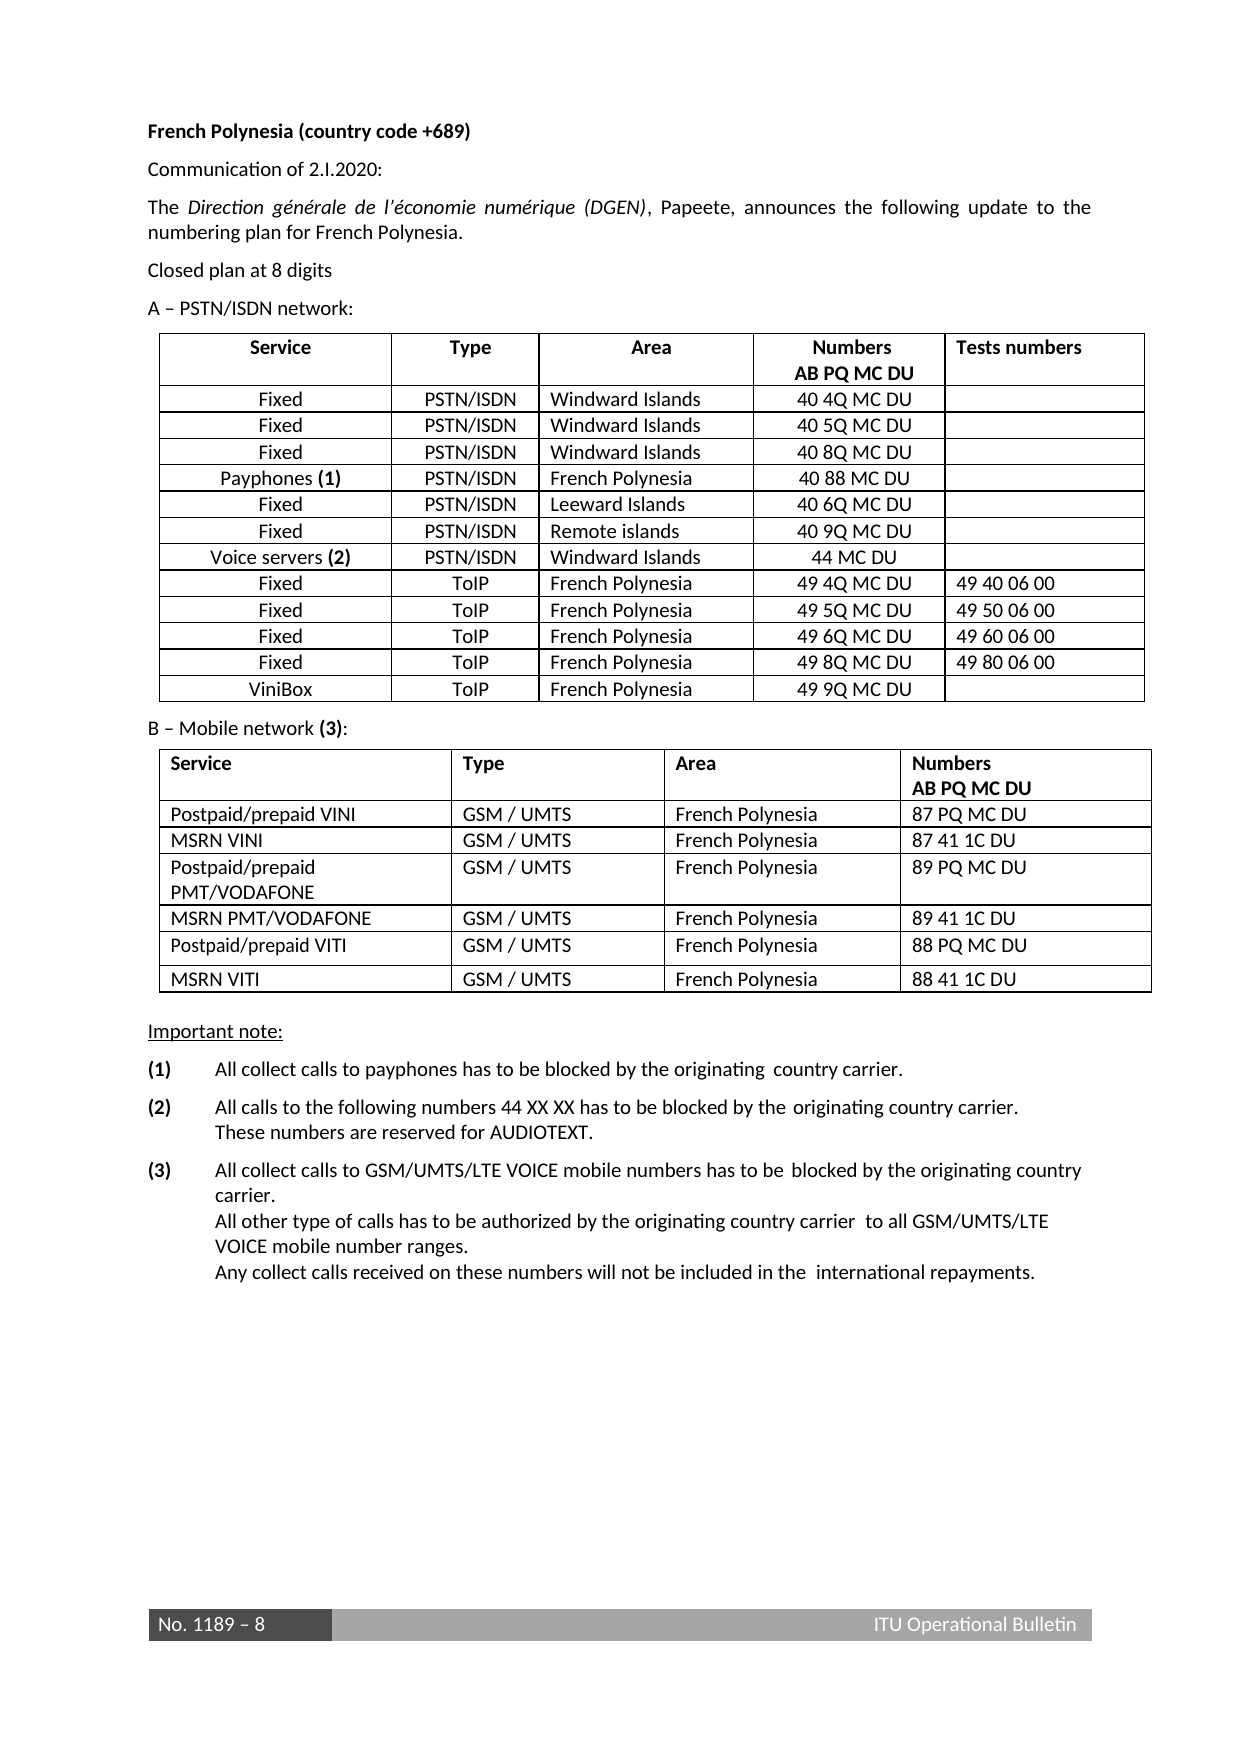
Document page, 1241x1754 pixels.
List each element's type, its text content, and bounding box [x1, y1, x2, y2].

table_header Service [160, 750, 451, 800]
table_cell French Polynesia [665, 801, 900, 826]
table_cell 87 41 1C DU [901, 828, 1151, 853]
table_cell 44 MC DU [754, 544, 944, 569]
table_cell 49 9Q MC DU [754, 676, 944, 701]
table_cell 40 8Q MC DU [754, 439, 944, 464]
table_cell ToIP [392, 623, 538, 648]
table_cell 40 4Q MC DU [754, 386, 944, 411]
list All calls to the following numbers 44 XX XX has to be blocked by the originating country carrier. These numbers are reserved for AUDIOTEXT. [148, 1094, 1092, 1145]
table_cell PSTN/ISDN [392, 544, 538, 569]
table_cell PSTN/ISDN [392, 413, 538, 438]
list All collect calls to payphones has to be blocked by the originating country carrier. [148, 1056, 1092, 1081]
table_cell PSTN/ISDN [392, 518, 538, 543]
text B – Mobile network (3): [148, 715, 1092, 740]
table_cell French Polynesia [540, 571, 753, 596]
table_cell 49 40 06 00 [946, 571, 1144, 596]
table_cell Fixed [160, 439, 391, 464]
table_cell Windward Islands [540, 386, 753, 411]
table_cell 40 88 MC DU [754, 465, 944, 490]
table_cell ViniBox [160, 676, 391, 701]
table_header Area [665, 750, 900, 800]
table_cell [946, 492, 1144, 517]
table_cell PSTN/ISDN [392, 492, 538, 517]
table_cell MSRN VINI [160, 828, 451, 853]
table_cell Postpaid/prepaid VITI [160, 932, 451, 965]
table_cell GSM / UMTS [452, 906, 664, 931]
table_cell 40 6Q MC DU [754, 492, 944, 517]
table_cell [946, 544, 1144, 569]
table_cell Fixed [160, 492, 391, 517]
table_cell French Polynesia [540, 465, 753, 490]
table_cell French Polynesia [540, 597, 753, 622]
table_cell GSM / UMTS [452, 801, 664, 826]
table_header Numbers AB PQ MC DU [754, 334, 944, 385]
table_cell 88 41 1C DU [901, 966, 1151, 991]
table_cell ToIP [392, 676, 538, 701]
table_cell French Polynesia [665, 854, 900, 904]
table_cell Fixed [160, 386, 391, 411]
table_cell 49 50 06 00 [946, 597, 1144, 622]
table_cell MSRN PMT/VODAFONE [160, 906, 451, 931]
table_cell 89 41 1C DU [901, 906, 1151, 931]
table_cell French Polynesia [665, 932, 900, 965]
text The Direction générale de l’économie numérique (DGEN), Papeete, announces the following update to the numbering plan for French Polynesia. [148, 194, 1092, 245]
table_cell PSTN/ISDN [392, 465, 538, 490]
table_cell [946, 413, 1144, 438]
table_cell French Polynesia [665, 828, 900, 853]
table_cell Leeward Islands [540, 492, 753, 517]
text French Polynesia (country code +689) [148, 118, 1092, 143]
table_header Type [392, 334, 538, 385]
table_cell GSM / UMTS [452, 828, 664, 853]
table_header Service [160, 334, 391, 385]
table_cell 88 PQ MC DU [901, 932, 1151, 965]
table_cell 40 9Q MC DU [754, 518, 944, 543]
table_cell Fixed [160, 413, 391, 438]
table_cell PSTN/ISDN [392, 386, 538, 411]
table_header Tests numbers [946, 334, 1144, 385]
table_cell GSM / UMTS [452, 966, 664, 991]
table_cell Postpaid/prepaid PMT/VODAFONE [160, 854, 451, 904]
table_cell Payphones (1) [160, 465, 391, 490]
list All collect calls to GSM/UMTS/LTE VOICE mobile numbers has to be blocked by the originating country carrier. All other type of calls has to be authorized by the originating country carrier to all GSM/UMTS/LTE VOICE mobile number ranges. Any collect calls received on these numbers will not be included in the international repayments. [148, 1157, 1092, 1284]
table_cell Windward Islands [540, 439, 753, 464]
table_cell French Polynesia [540, 650, 753, 675]
table_cell French Polynesia [665, 906, 900, 931]
table_cell 49 6Q MC DU [754, 623, 944, 648]
table_cell GSM / UMTS [452, 854, 664, 904]
table_cell French Polynesia [540, 623, 753, 648]
table_cell ToIP [392, 650, 538, 675]
table_cell Fixed [160, 518, 391, 543]
table_cell Remote islands [540, 518, 753, 543]
table_cell Windward Islands [540, 544, 753, 569]
table_cell Fixed [160, 597, 391, 622]
table_cell Fixed [160, 571, 391, 596]
table_cell [946, 518, 1144, 543]
table_cell Fixed [160, 650, 391, 675]
table_cell [946, 439, 1144, 464]
table_cell 49 4Q MC DU [754, 571, 944, 596]
table_cell 89 PQ MC DU [901, 854, 1151, 904]
table_cell 49 80 06 00 [946, 650, 1144, 675]
table_cell [946, 676, 1144, 701]
table_cell French Polynesia [540, 676, 753, 701]
table_cell 49 60 06 00 [946, 623, 1144, 648]
table_header Area [540, 334, 753, 385]
text A – PSTN/ISDN network: [148, 295, 1092, 321]
table_cell 40 5Q MC DU [754, 413, 944, 438]
table_cell 87 PQ MC DU [901, 801, 1151, 826]
table_cell GSM / UMTS [452, 932, 664, 965]
table_cell MSRN VITI [160, 966, 451, 991]
table_header Numbers AB PQ MC DU [901, 750, 1151, 800]
table_cell French Polynesia [665, 966, 900, 991]
table_cell Voice servers (2) [160, 544, 391, 569]
table_cell [946, 386, 1144, 411]
table_cell Windward Islands [540, 413, 753, 438]
text Important note: [148, 1018, 1092, 1043]
text Closed plan at 8 digits [148, 257, 1092, 283]
table_cell Fixed [160, 623, 391, 648]
table_cell ToIP [392, 597, 538, 622]
table_cell [946, 465, 1144, 490]
table_cell 49 8Q MC DU [754, 650, 944, 675]
table_cell ToIP [392, 571, 538, 596]
table_cell Postpaid/prepaid VINI [160, 801, 451, 826]
table_header Type [452, 750, 664, 800]
text Communication of 2.I.2020: [148, 156, 1092, 181]
table_cell 49 5Q MC DU [754, 597, 944, 622]
table_cell PSTN/ISDN [392, 439, 538, 464]
